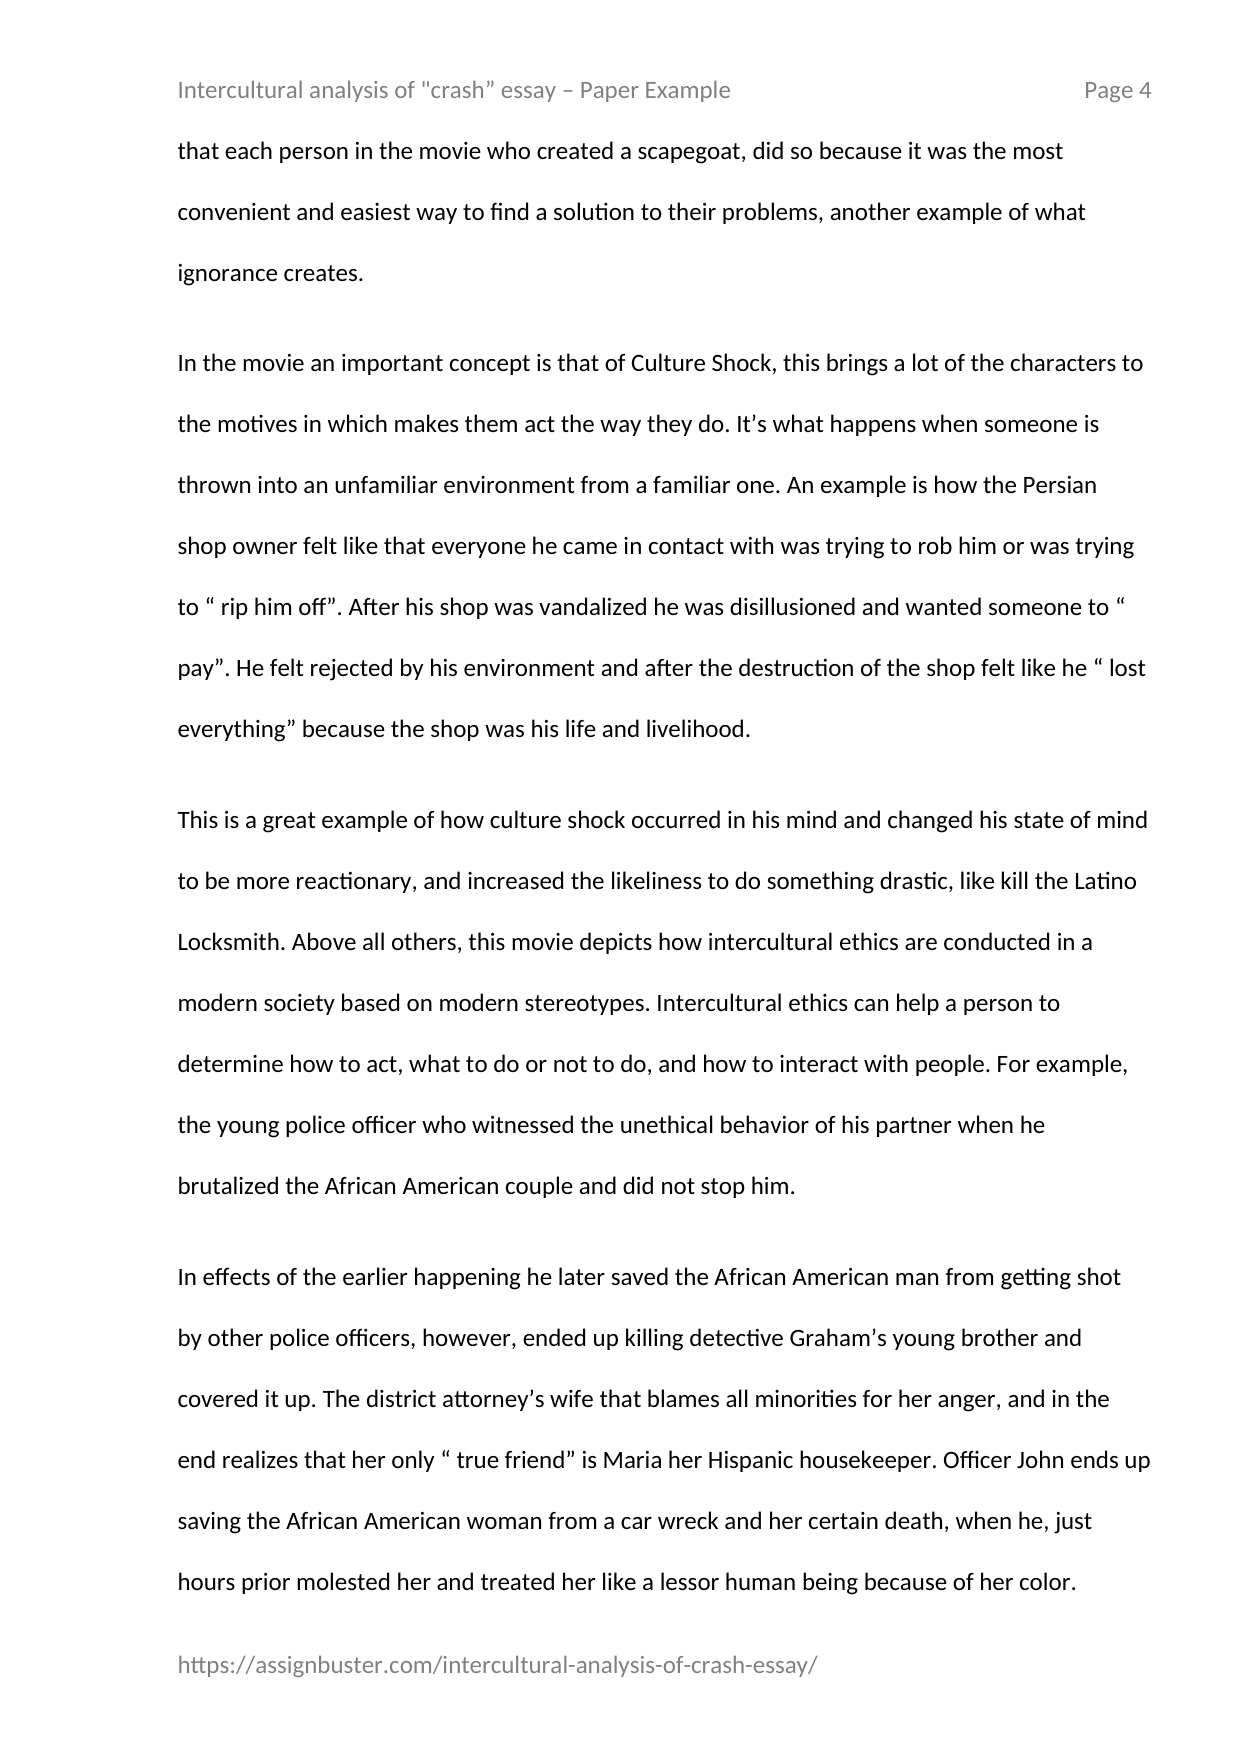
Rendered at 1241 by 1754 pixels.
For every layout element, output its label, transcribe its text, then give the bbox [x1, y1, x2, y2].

text This is a great example of how culture shock occurred in his mind and changed his state of mind to be more reactionary, and increased the likeliness to do something drastic, like kill the Latino Locksmith. Above all others, this movie depicts how intercultural ethics are conducted in a modern society based on modern stereotypes. Intercultural ethics can help a person to determine how to act, what to do or not to do, and how to interact with people. For example, the young police officer who witnessed the unethical behavior of his partner when he brutalized the African American couple and did not stop him. [177, 804, 1152, 1201]
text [177, 135, 1152, 287]
text In the movie an important concept is that of Culture Shock, this brings a lot of the characters to the motives in which makes them act the way they do. It’s what happens when someone is thrown into an unfamiliar environment from a familiar one. An example is how the Persian shop owner felt like that everyone he came in contact with was trying to rob him or was trying to “ rip him off”. After his shop was vandalized he was disillusioned and wanted someone to “ pay”. He felt rejected by his environment and after the destruction of the shop felt like he “ lost everything” because the shop was his life and livelihood. [177, 347, 1152, 744]
text In effects of the earlier happening he later saved the African American man from getting shot by other police officers, however, ended up killing detective Graham’s young brother and covered it up. The district attorney’s wife that blames all minorities for her anger, and in the end realizes that her only “ true friend” is Maria her Hispanic housekeeper. Officer John ends up saving the African American woman from a car wreck and her certain death, when he, just hours prior molested her and treated her like a lessor human being because of her color. [177, 1261, 1152, 1597]
